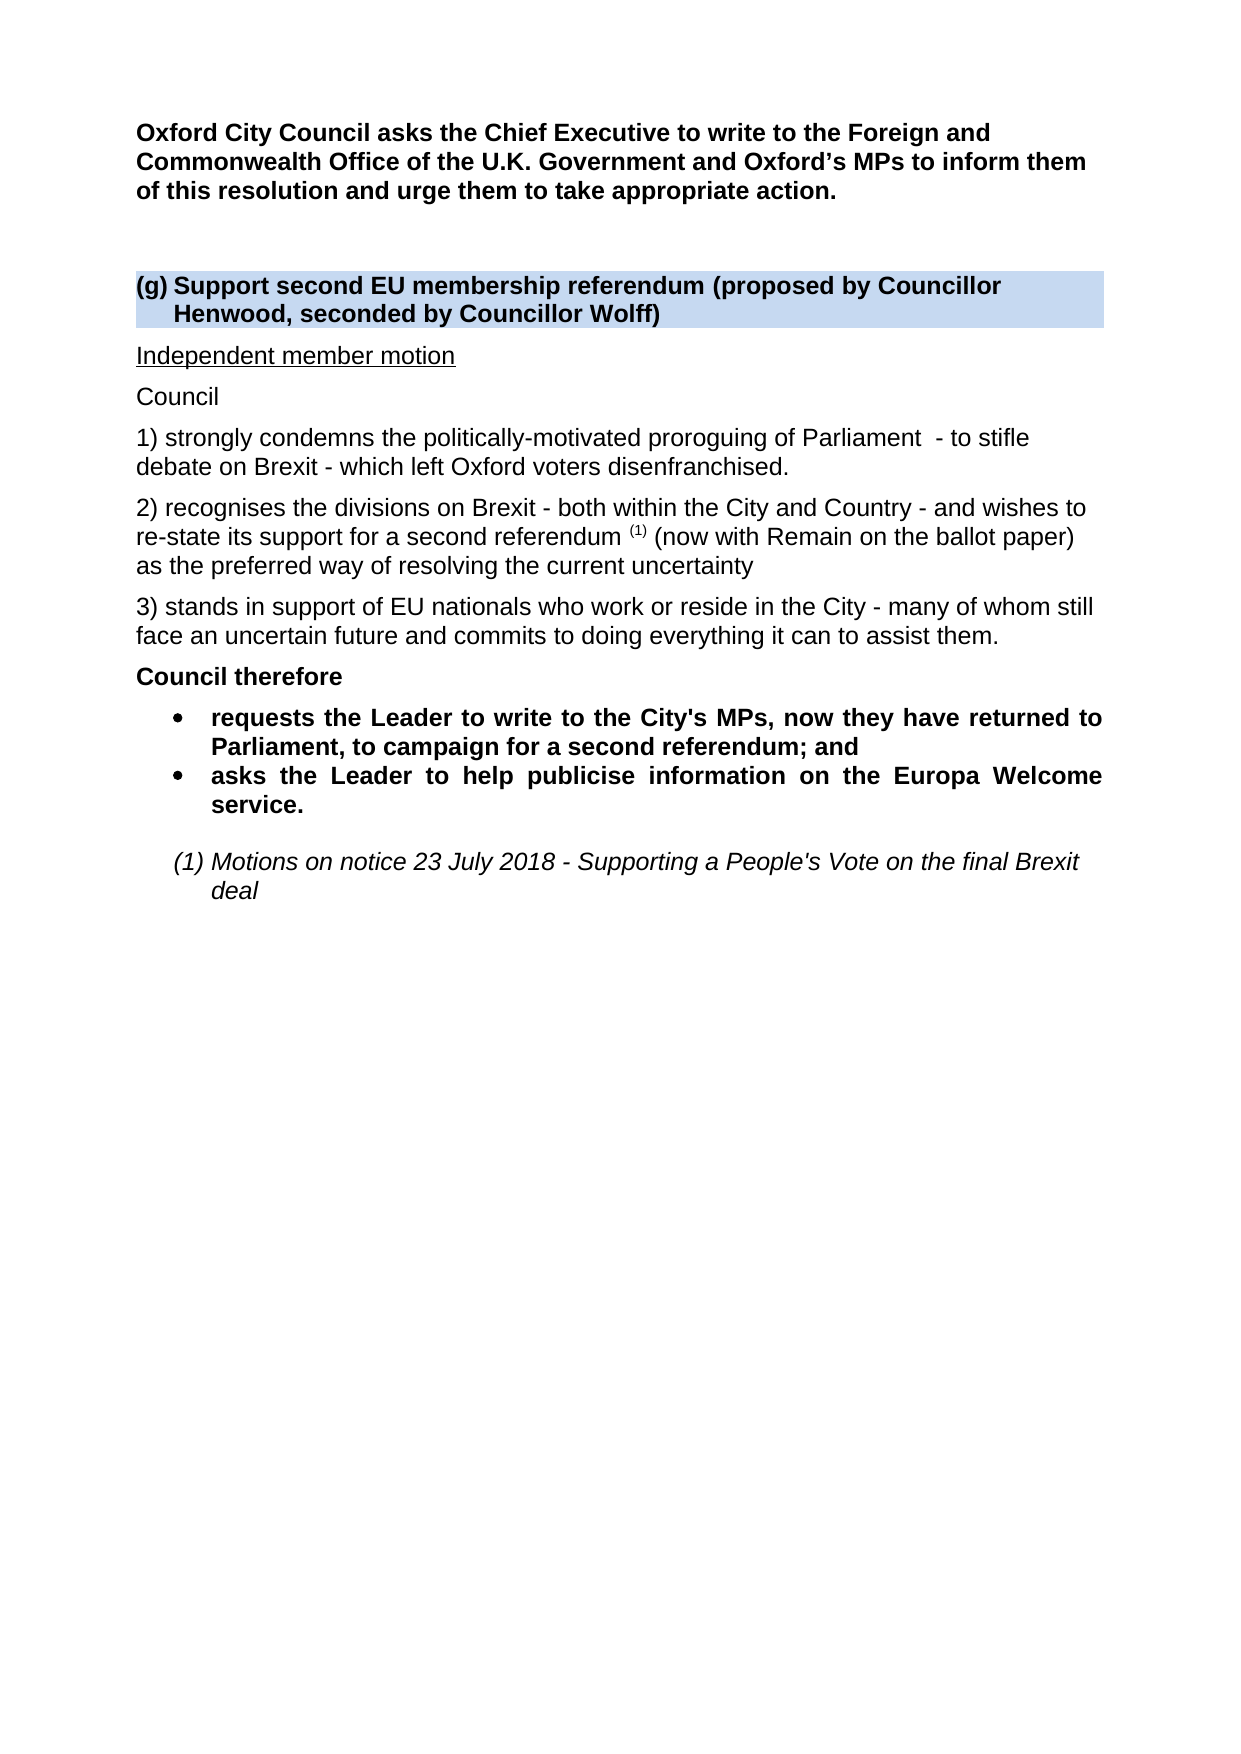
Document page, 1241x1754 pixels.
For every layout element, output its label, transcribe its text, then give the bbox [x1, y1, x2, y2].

text Independent member motion [136, 341, 1081, 369]
text Oxford City Council asks the Chief Executive to write to the Foreign and Commonwealth Office of the U.K. Government and Oxford’s MPs to inform them of this resolution and urge them to take appropriate action. [136, 118, 1104, 204]
list asks the Leader to help publicise information on the Europa Welcome service. [173, 761, 1104, 818]
text 3) stands in support of EU nationals who work or reside in the City - many of whom still face an uncertain future and commits to doing everything it can to assist them. [136, 592, 1104, 649]
text Council therefore [136, 662, 1104, 691]
subtitle Support second EU membership referendum (proposed by Councillor Henwood, seconded by Councillor Wolff) [136, 271, 1104, 328]
text 2) recognises the divisions on Brexit - both within the City and Country - and wishes to re-state its support for a second referendum (1) (now with Remain on the ballot paper) as the preferred way of resolving the current uncertainty [136, 493, 1104, 579]
list Motions on notice 23 July 2018 - Supporting a People's Vote on the final Brexit deal [173, 847, 1081, 904]
text 1) strongly condemns the politically-motivated proroguing of Parliament - to stifle debate on Brexit - which left Oxford voters disenfranchised. [136, 423, 1104, 481]
text Council [136, 382, 1104, 411]
list requests the Leader to write to the City's MPs, now they have returned to Parliament, to campaign for a second referendum; and [173, 703, 1104, 761]
